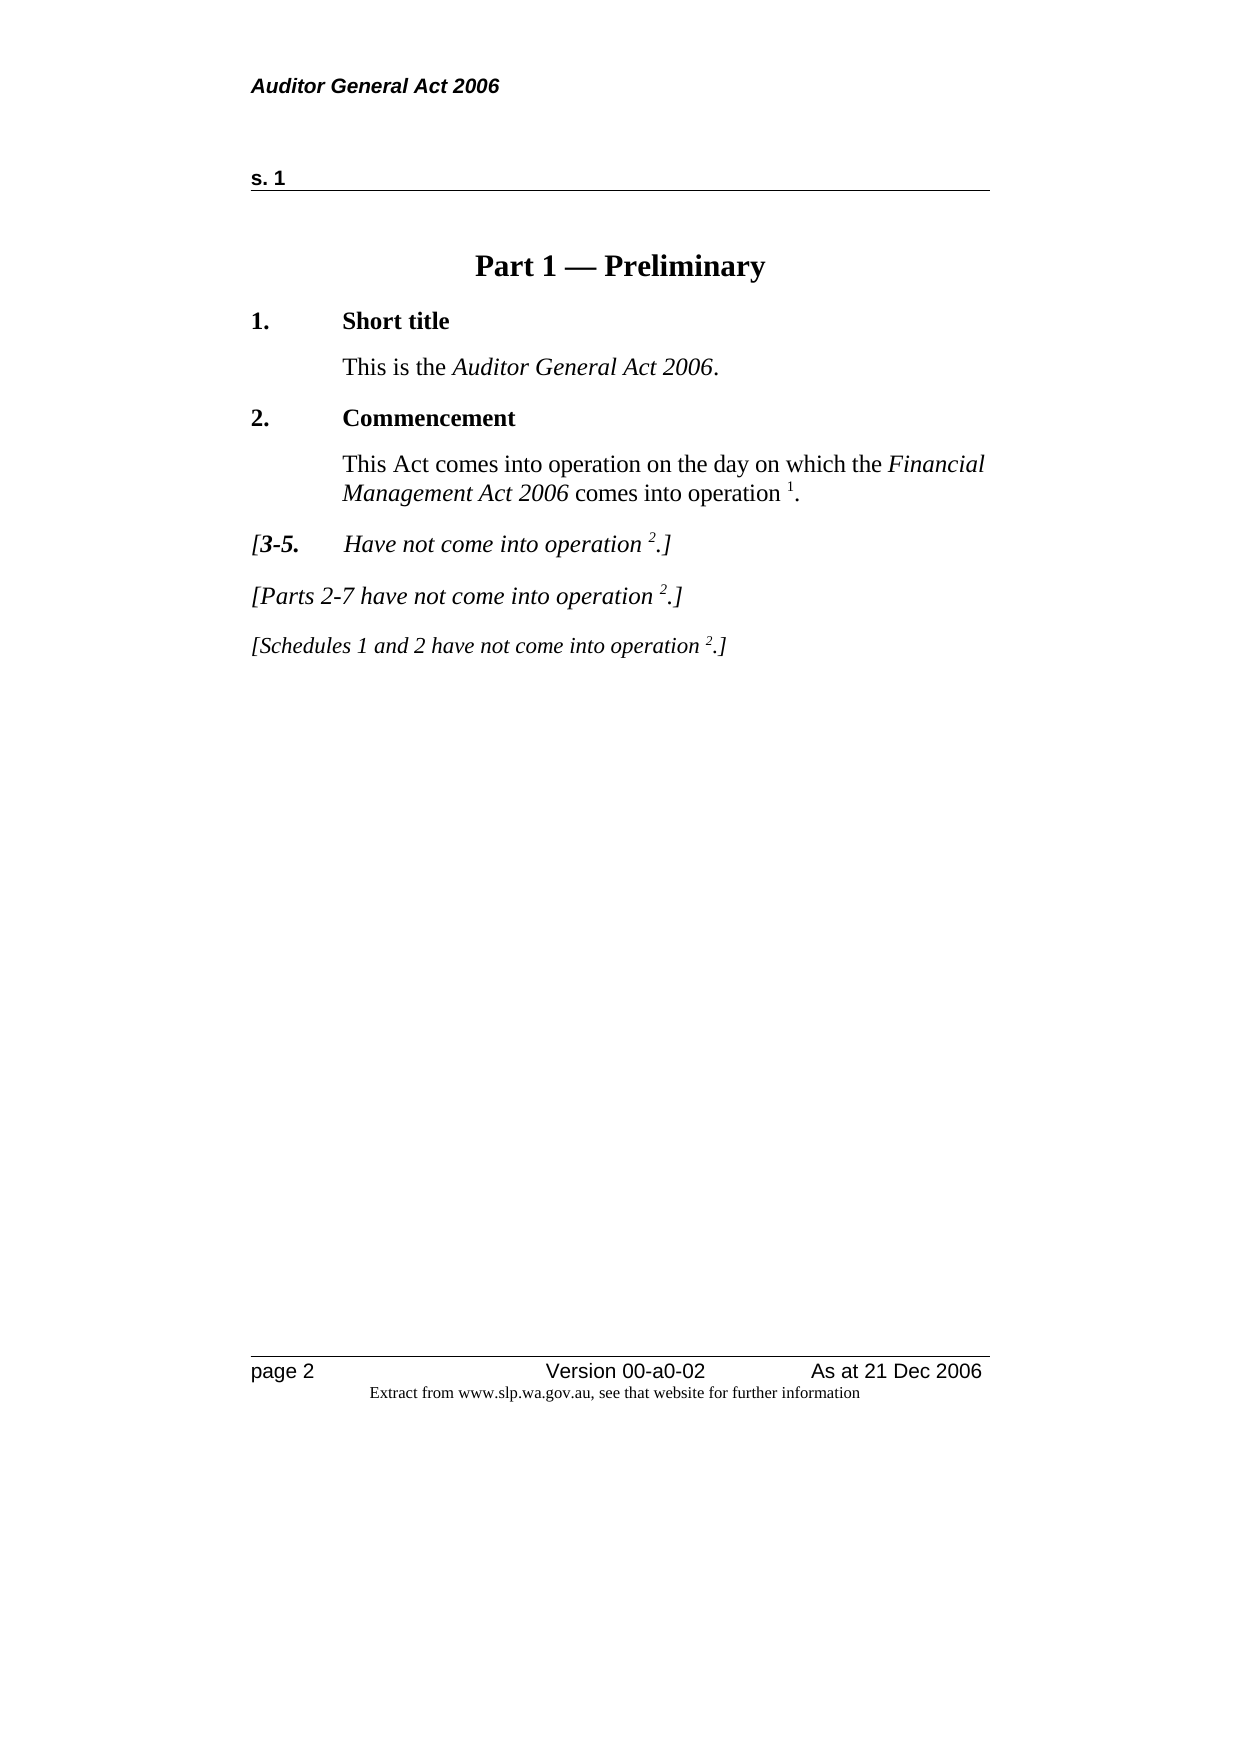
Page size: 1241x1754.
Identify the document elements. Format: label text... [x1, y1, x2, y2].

subtitle Part 1 — Preliminary [251, 247, 990, 283]
text [Parts 2-7 have not come into operation 2.] [251, 581, 990, 610]
subtitle 2. Commencement [251, 403, 990, 432]
text [3-5. Have not come into operation 2.] [251, 529, 990, 558]
text This Act comes into operation on the day on which the Financial Management Act 2006 comes into operation 1. [251, 449, 990, 506]
text This is the Auditor General Act 2006. [251, 352, 990, 381]
subtitle 1. Short title [251, 306, 990, 335]
text [Schedules 1 and 2 have not come into operation 2.] [251, 633, 990, 659]
